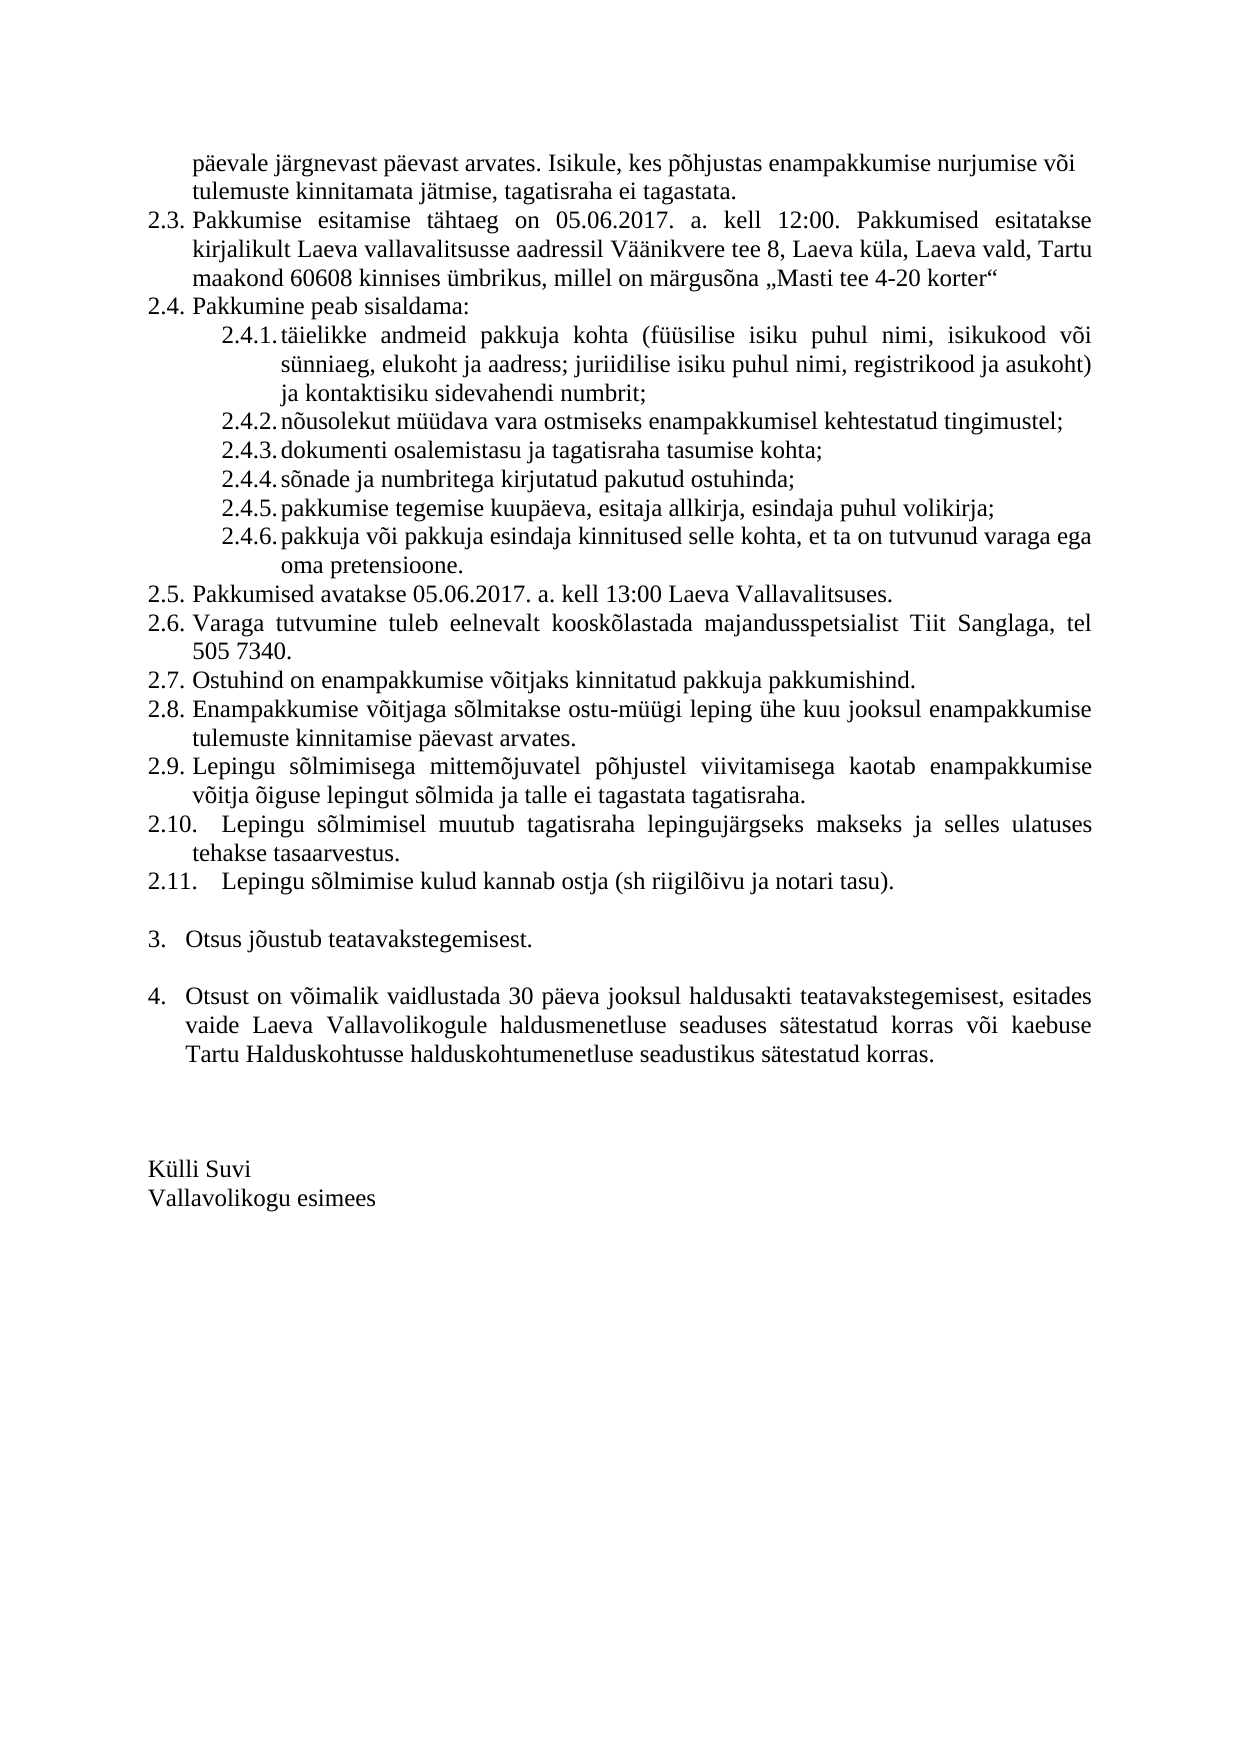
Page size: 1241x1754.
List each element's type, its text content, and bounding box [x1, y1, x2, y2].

list Lepingu sõlmimise kulud kannab ostja (sh riigilõivu ja notari tasu). [148, 866, 1093, 895]
text Külli Suvi [148, 1154, 1093, 1183]
list Otsust on võimalik vaidlustada 30 päeva jooksul haldusakti teatavakstegemisest, esitades vaide Laeva Vallavolikogule haldusmenetluse seaduses sätestatud korras või kaebuse Tartu Halduskohtusse halduskohtumenetluse seadustikus sätestatud korras. [148, 981, 1093, 1068]
list Otsus jõustub teatavakstegemisest. [148, 924, 1093, 953]
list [148, 148, 1093, 205]
list pakkuja või pakkuja esindaja kinnitused selle kohta, et ta on tutvunud varaga ega oma pretensioone. [221, 521, 1093, 579]
list Pakkumised avatakse 05.06.2017. a. kell 13:00 Laeva Vallavalitsuses. [148, 579, 1093, 608]
list Pakkumine peab sisaldama: [148, 291, 1093, 320]
list Varaga tutvumine tuleb eelnevalt kooskõlastada majandusspetsialist Tiit Sanglaga, tel 505 7340. [148, 608, 1093, 665]
text Vallavolikogu esimees [148, 1183, 1093, 1211]
list dokumenti osalemistasu ja tagatisraha tasumise kohta; [221, 435, 1093, 464]
list pakkumise tegemise kuupäeva, esitaja allkirja, esindaja puhul volikirja; [221, 493, 1093, 521]
list Lepingu sõlmimisega mittemõjuvatel põhjustel viivitamisega kaotab enampakkumise võitja õiguse lepingut sõlmida ja talle ei tagastata tagatisraha. [148, 751, 1093, 809]
list Ostuhind on enampakkumise võitjaks kinnitatud pakkuja pakkumishind. [148, 665, 1093, 694]
list nõusolekut müüdava vara ostmiseks enampakkumisel kehtestatud tingimustel; [221, 406, 1093, 435]
list Pakkumise esitamise tähtaeg on 05.06.2017. a. kell 12:00. Pakkumised esitatakse kirjalikult Laeva vallavalitsusse aadressil Väänikvere tee 8, Laeva küla, Laeva vald, Tartu maakond 60608 kinnises ümbrikus, millel on märgusõna „Masti tee 4-20 korter“ [148, 205, 1093, 291]
list sõnade ja numbritega kirjutatud pakutud ostuhinda; [221, 464, 1093, 493]
list täielikke andmeid pakkuja kohta (füüsilise isiku puhul nimi, isikukood või sünniaeg, elukoht ja aadress; juriidilise isiku puhul nimi, registrikood ja asukoht) ja kontaktisiku sidevahendi numbrit; [221, 320, 1093, 406]
list Lepingu sõlmimisel muutub tagatisraha lepingujärgseks makseks ja selles ulatuses tehakse tasaarvestus. [148, 809, 1093, 866]
list Enampakkumise võitjaga sõlmitakse ostu-müügi leping ühe kuu jooksul enampakkumise tulemuste kinnitamise päevast arvates. [148, 694, 1093, 751]
